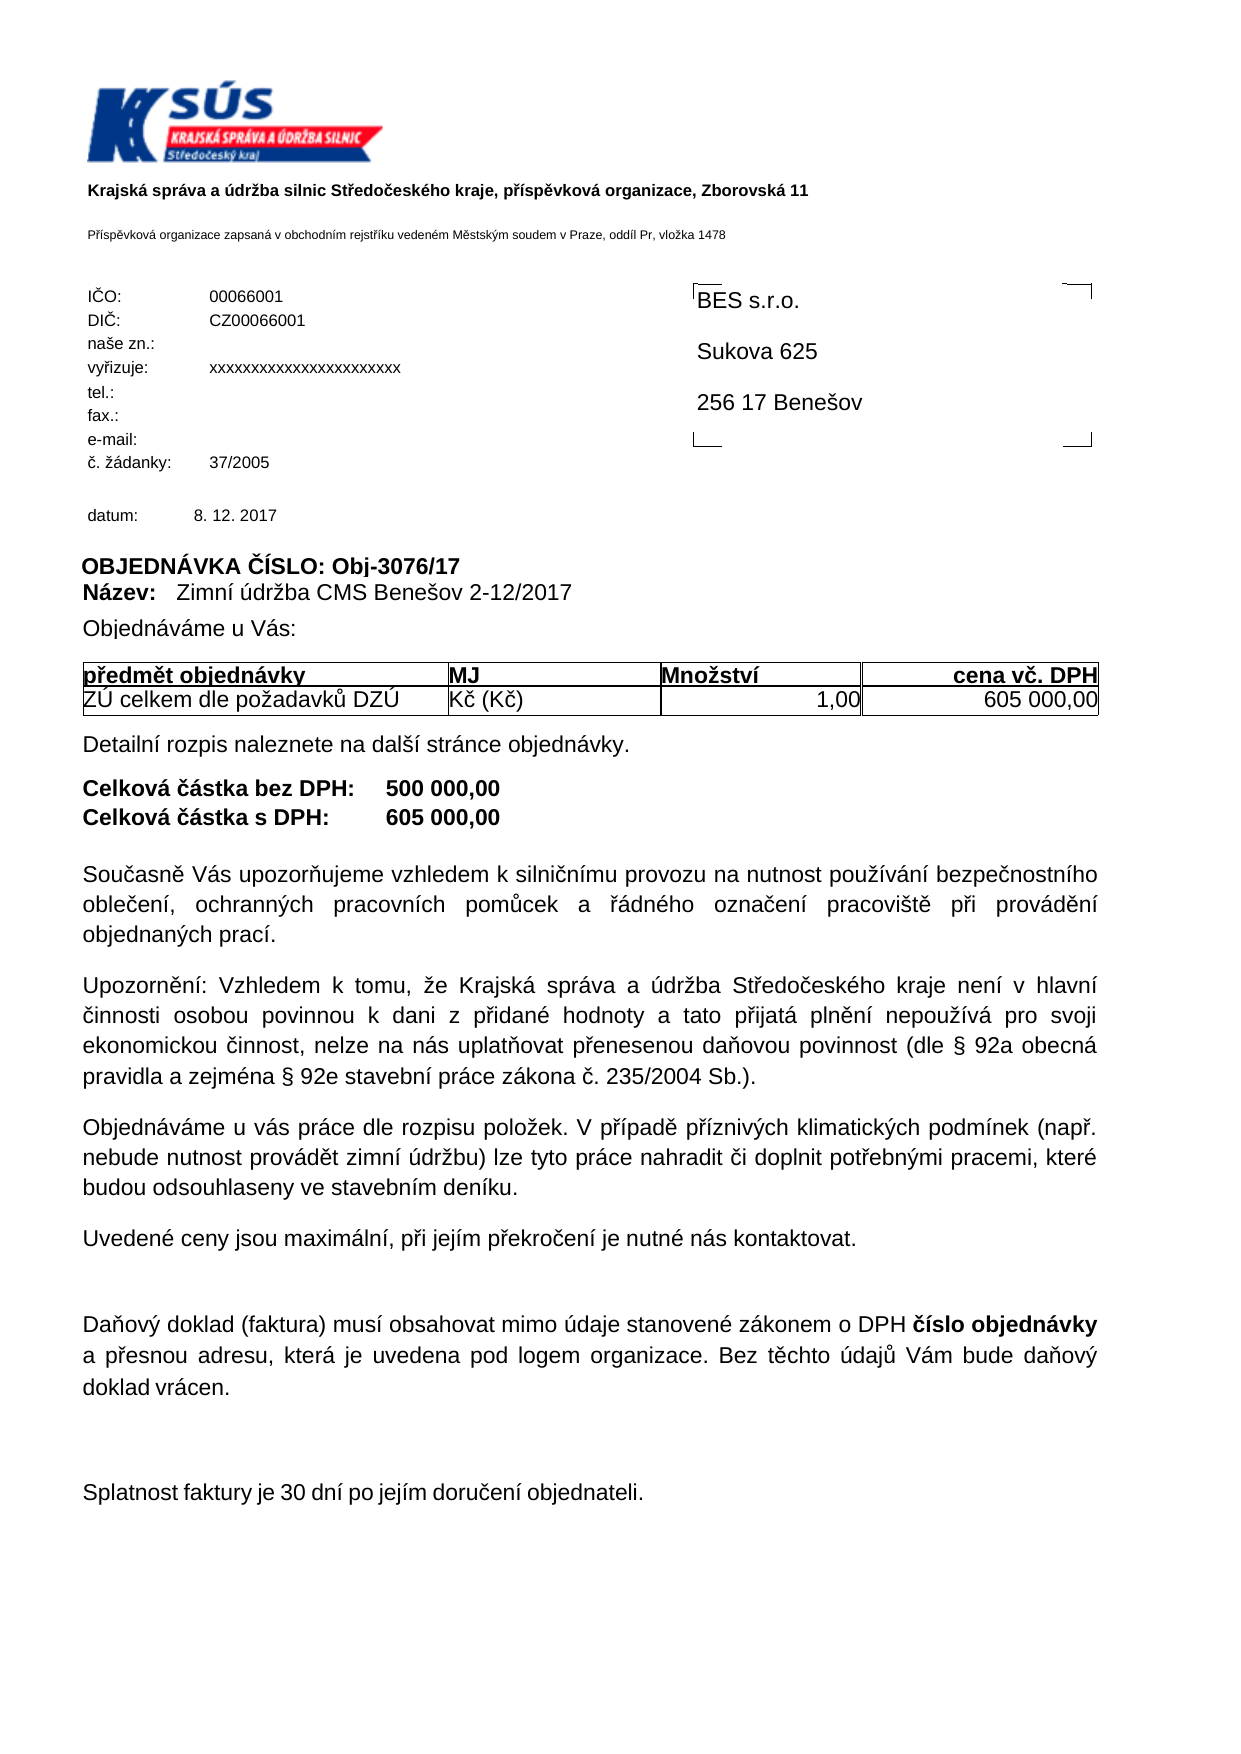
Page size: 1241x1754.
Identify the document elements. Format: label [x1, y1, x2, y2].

picture [87, 62, 383, 180]
